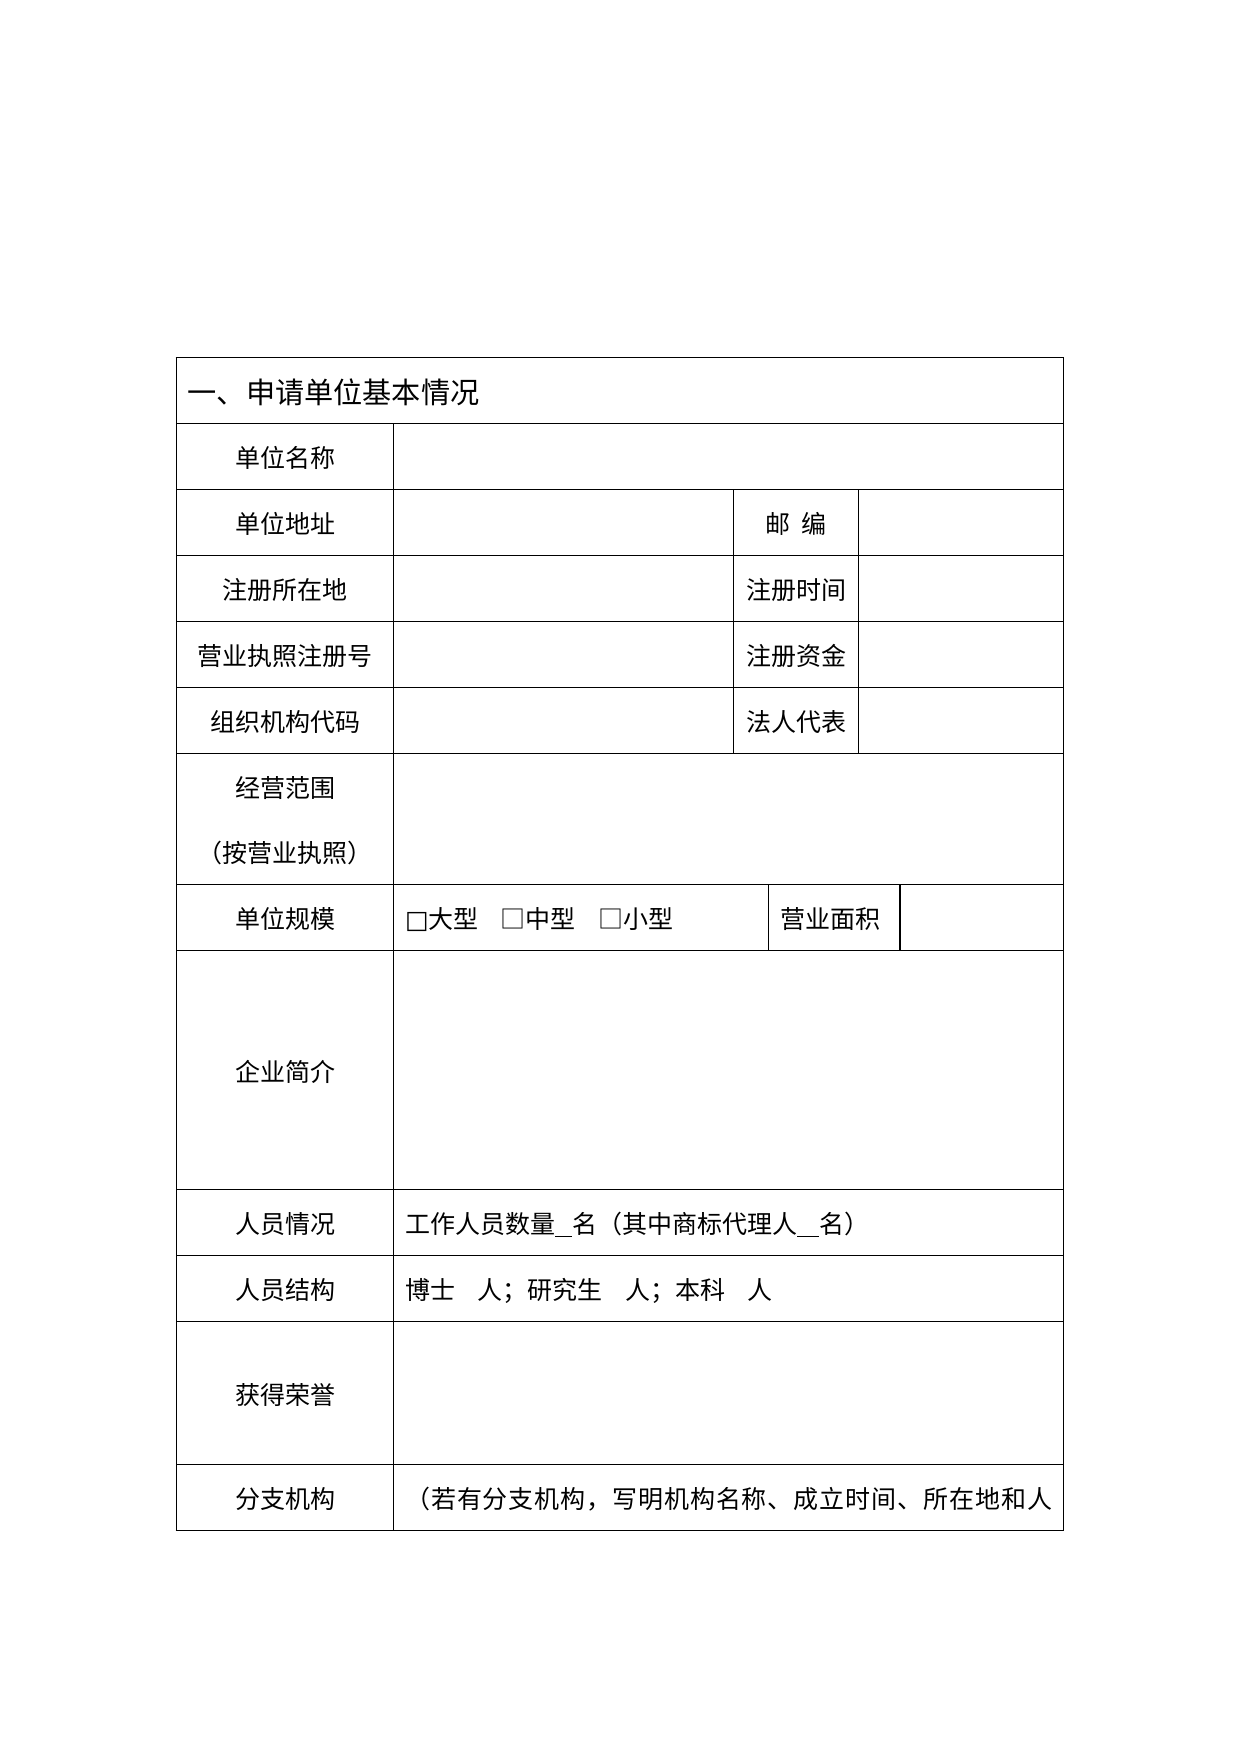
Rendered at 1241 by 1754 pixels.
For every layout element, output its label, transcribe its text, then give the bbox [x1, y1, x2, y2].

table_cell 分支机构 设立情况 [177, 1465, 393, 1530]
table_cell [394, 1322, 1063, 1464]
table_cell 注册时间 [734, 556, 858, 621]
table_cell [394, 424, 1063, 489]
table_cell 注册所在地 [177, 556, 393, 621]
table_cell [859, 556, 1063, 621]
table_cell 获得荣誉 [177, 1322, 393, 1464]
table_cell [394, 1465, 1063, 1530]
table_cell 博士 人；研究生 人；本科 人 [394, 1256, 1063, 1321]
table_cell [394, 754, 1063, 884]
table_header 一、申请单位基本情况 [177, 358, 1063, 423]
table_cell 人员结构 [177, 1256, 393, 1321]
table_cell 营业执照注册号 [177, 622, 393, 687]
table_cell 人员情况 [177, 1190, 393, 1255]
table_cell [859, 622, 1063, 687]
table_cell 营业面积 [769, 885, 899, 950]
table_cell 企业简介 [177, 951, 393, 1189]
table_cell [394, 556, 733, 621]
table_cell [394, 490, 733, 555]
table_cell 注册资金 [734, 622, 858, 687]
table_cell 组织机构代码 [177, 688, 393, 753]
table_cell [859, 490, 1063, 555]
table_cell [394, 622, 733, 687]
table_cell □大型 □中型 □小型 [394, 885, 768, 950]
table_cell 经营范围 （按营业执照） [177, 754, 393, 884]
table_cell [394, 951, 1063, 1189]
table_cell 法人代表 [734, 688, 858, 753]
table_cell 单位名称 [177, 424, 393, 489]
table_cell [859, 688, 1063, 753]
table_cell [394, 688, 733, 753]
table_cell [901, 885, 1063, 950]
table_cell 单位地址 [177, 490, 393, 555]
table_cell 工作人员数量 名（其中商标代理人 名） [394, 1190, 1063, 1255]
table_cell 邮 编 [734, 490, 858, 555]
table_cell 单位规模 [177, 885, 393, 950]
